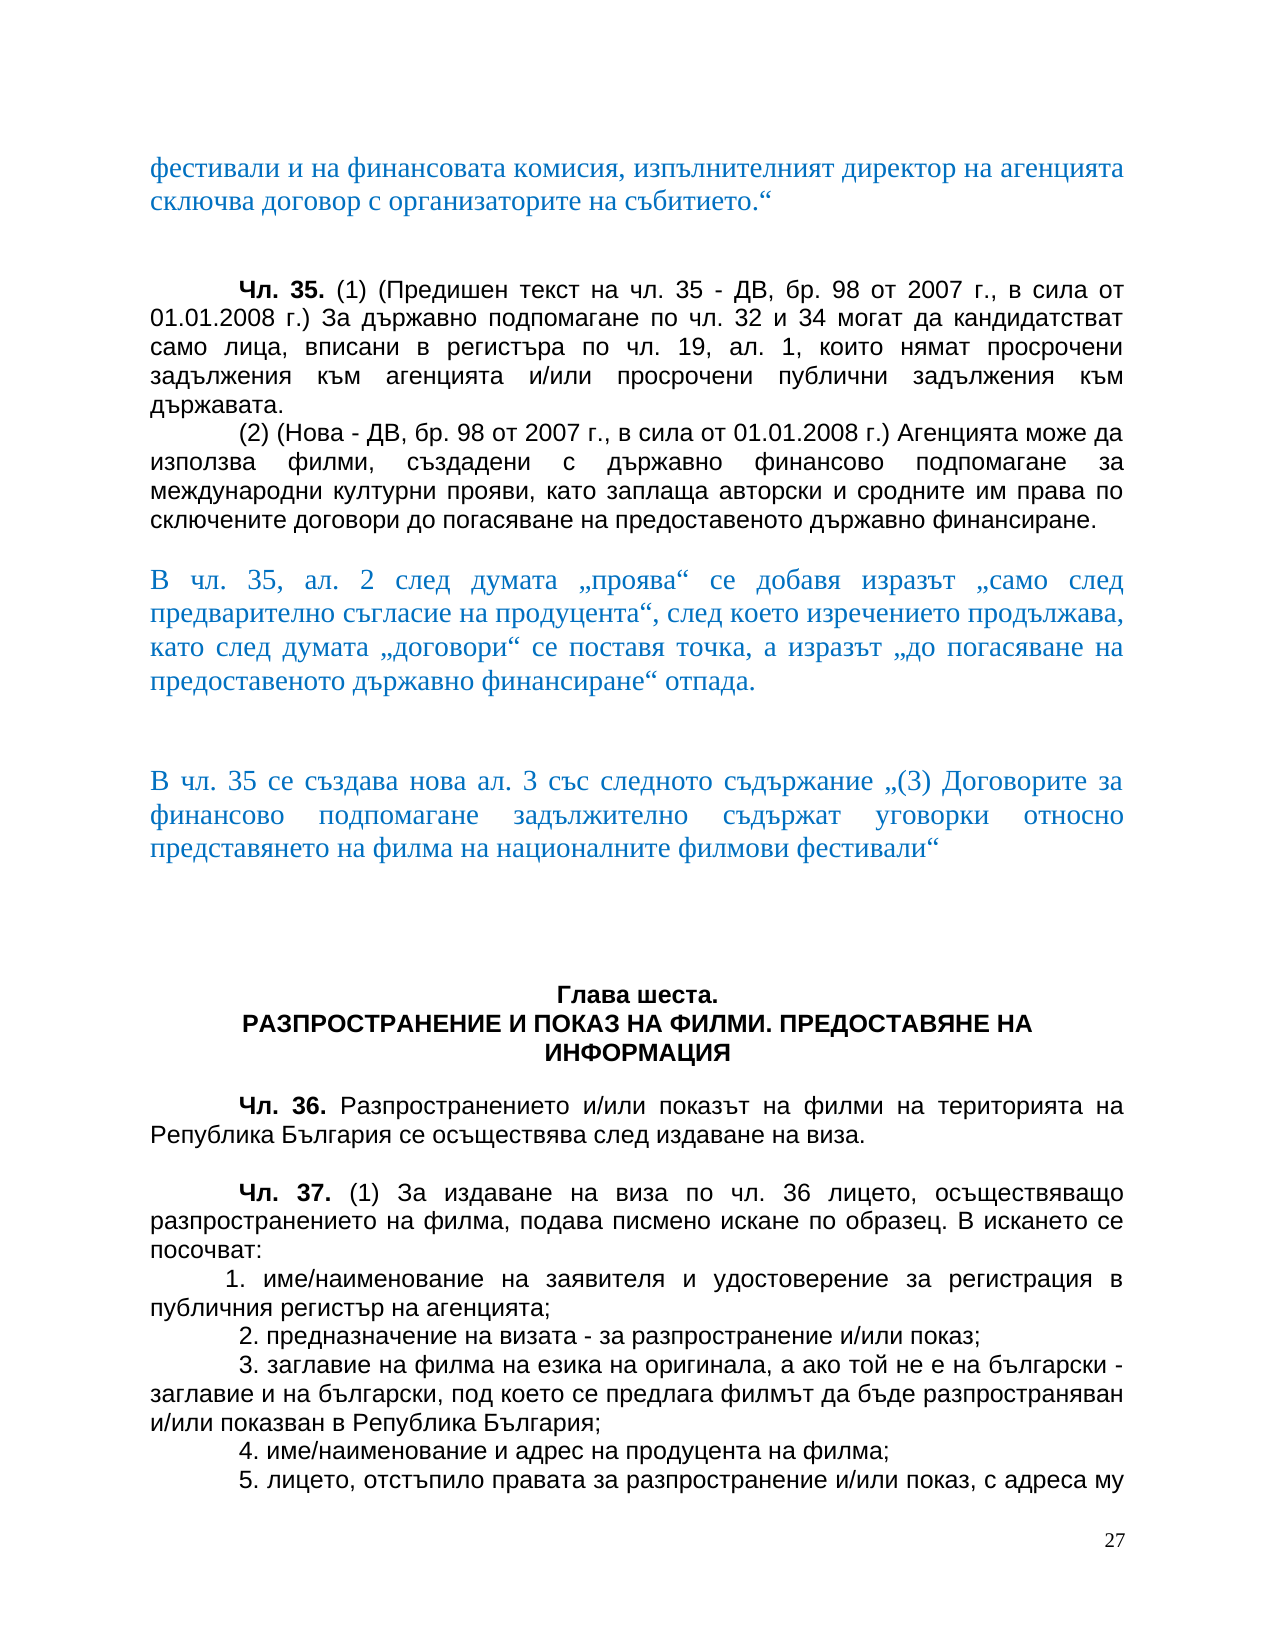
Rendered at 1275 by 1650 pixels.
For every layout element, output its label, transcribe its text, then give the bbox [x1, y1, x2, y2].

text Чл. 36. Разпространението и/или показът на филми на територията на Република България се осъществява след издаване на виза. [150, 1091, 1125, 1149]
text Глава шеста. РАЗПРОСТРАНЕНИЕ И ПОКАЗ НА ФИЛМИ. ПРЕДОСТАВЯНЕ НА ИНФОРМАЦИЯ [150, 980, 1125, 1066]
text (2) (Нова - ДВ, бр. 98 от 2007 г., в сила от 01.01.2008 г.) Агенцията може да използва филми, създадени с държавно финансово подпомагане за международни културни прояви, като заплаща авторски и сродните им права по сключените договори до погасяване на предоставеното държавно финансиране. [150, 418, 1125, 533]
text В чл. 35 се създава нова ал. 3 със следното съдържание „(3) Договорите за финансово подпомагане задължително съдържат уговорки относно представянето на филма на националните филмови фестивали“ [150, 763, 1125, 864]
text 2. предназначение на визата - за разпространение и/или показ; [150, 1321, 1125, 1350]
text 4. име/наименование и адрес на продуцента на филма; [150, 1436, 1125, 1465]
text 1. име/наименование на заявителя и удостоверение за регистрация в публичния регистър на агенцията; [150, 1264, 1125, 1321]
text В чл. 35, ал. 2 след думата „проява“ се добавя изразът „само след предварително съгласие на продуцента“, след което изречението продължава, като след думата „договори“ се поставя точка, а изразът „до погасяване на предоставеното държавно финансиране“ отпада. [150, 562, 1125, 696]
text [150, 150, 1125, 217]
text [150, 1465, 1125, 1494]
text 3. заглавие на филма на езика на оригинала, а ако той не е на български - заглавие и на български, под което се предлага филмът да бъде разпространяван и/или показван в Република България; [150, 1350, 1125, 1436]
text Чл. 35. (1) (Предишен текст на чл. 35 - ДВ, бр. 98 от 2007 г., в сила от 01.01.2008 г.) За държавно подпомагане по чл. 32 и 34 могат да кандидатстват само лица, вписани в регистъра по чл. 19, ал. 1, които нямат просрочени задължения към агенцията и/или просрочени публични задължения към държавата. [150, 274, 1125, 418]
text Чл. 37. (1) За издаване на виза по чл. 36 лицето, осъществяващо разпространението на филма, подава писмено искане по образец. В искането се посочват: [150, 1177, 1125, 1264]
